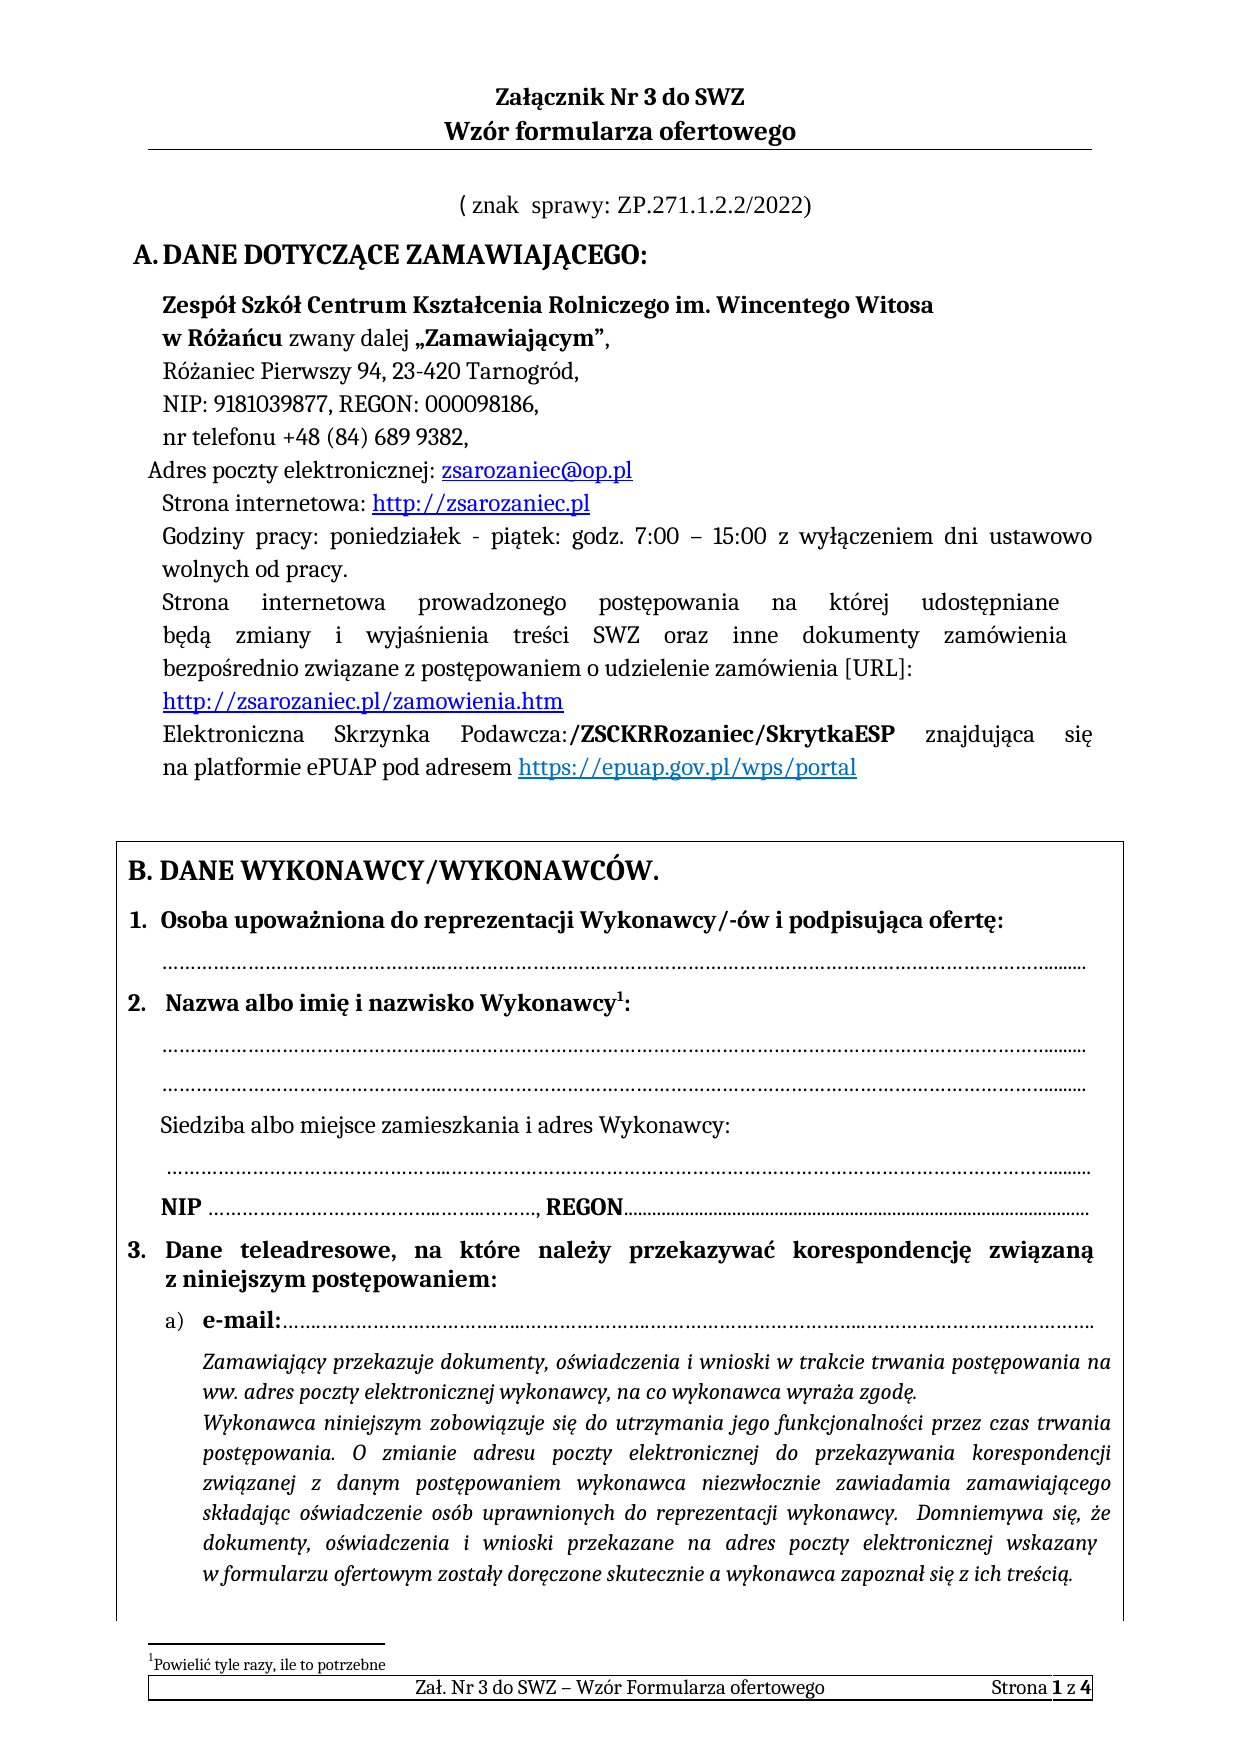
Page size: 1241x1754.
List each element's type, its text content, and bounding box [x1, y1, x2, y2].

text Adres poczty elektronicznej: zsarozaniec@op.pl [148, 456, 1092, 484]
list ( znak sprawy: ZP.271.1.2.2/2022) [177, 189, 1092, 220]
text Godziny pracy: poniedziałek - piątek: godz. 7:00 – 15:00 z wyłączeniem dni ustawowo wolnych od pracy. [162, 522, 1092, 583]
text Różaniec Pierwszy 94, 23-420 Tarnogród, [162, 357, 1092, 385]
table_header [117, 842, 1123, 1621]
text Załącznik Nr 3 do SWZ [148, 83, 1092, 111]
text NIP: 9181039877, REGON: 000098186, [162, 389, 1092, 418]
list nr telefonu +48 (84) 689 9382, [162, 423, 1092, 451]
text Elektroniczna Skrzynka Podawcza:/ZSCKRRozaniec/SkrytkaESP znajdująca się na platformie ePUAP pod adresem https://epuap.gov.pl/wps/portal [162, 720, 1092, 782]
text Strona internetowa: http://zsarozaniec.pl [162, 489, 1092, 517]
text Zespół Szkół Centrum Kształcenia Rolniczego im. Wincentego Witosa w Różańcu zwany dalej „Zamawiającym”, [162, 291, 1092, 352]
text Wzór formularza ofertowego [148, 116, 1092, 149]
text Strona internetowa prowadzonego postępowania na której udostępniane będą zmiany i wyjaśnienia treści SWZ oraz inne dokumenty zamówienia bezpośrednio związane z postępowaniem o udzielenie zamówienia [URL]: [162, 588, 1092, 682]
text http://zsarozaniec.pl/zamowienia.htm [162, 687, 1092, 716]
list DANE DOTYCZĄCE ZAMAWIAJĄCEGO: [133, 238, 1092, 272]
